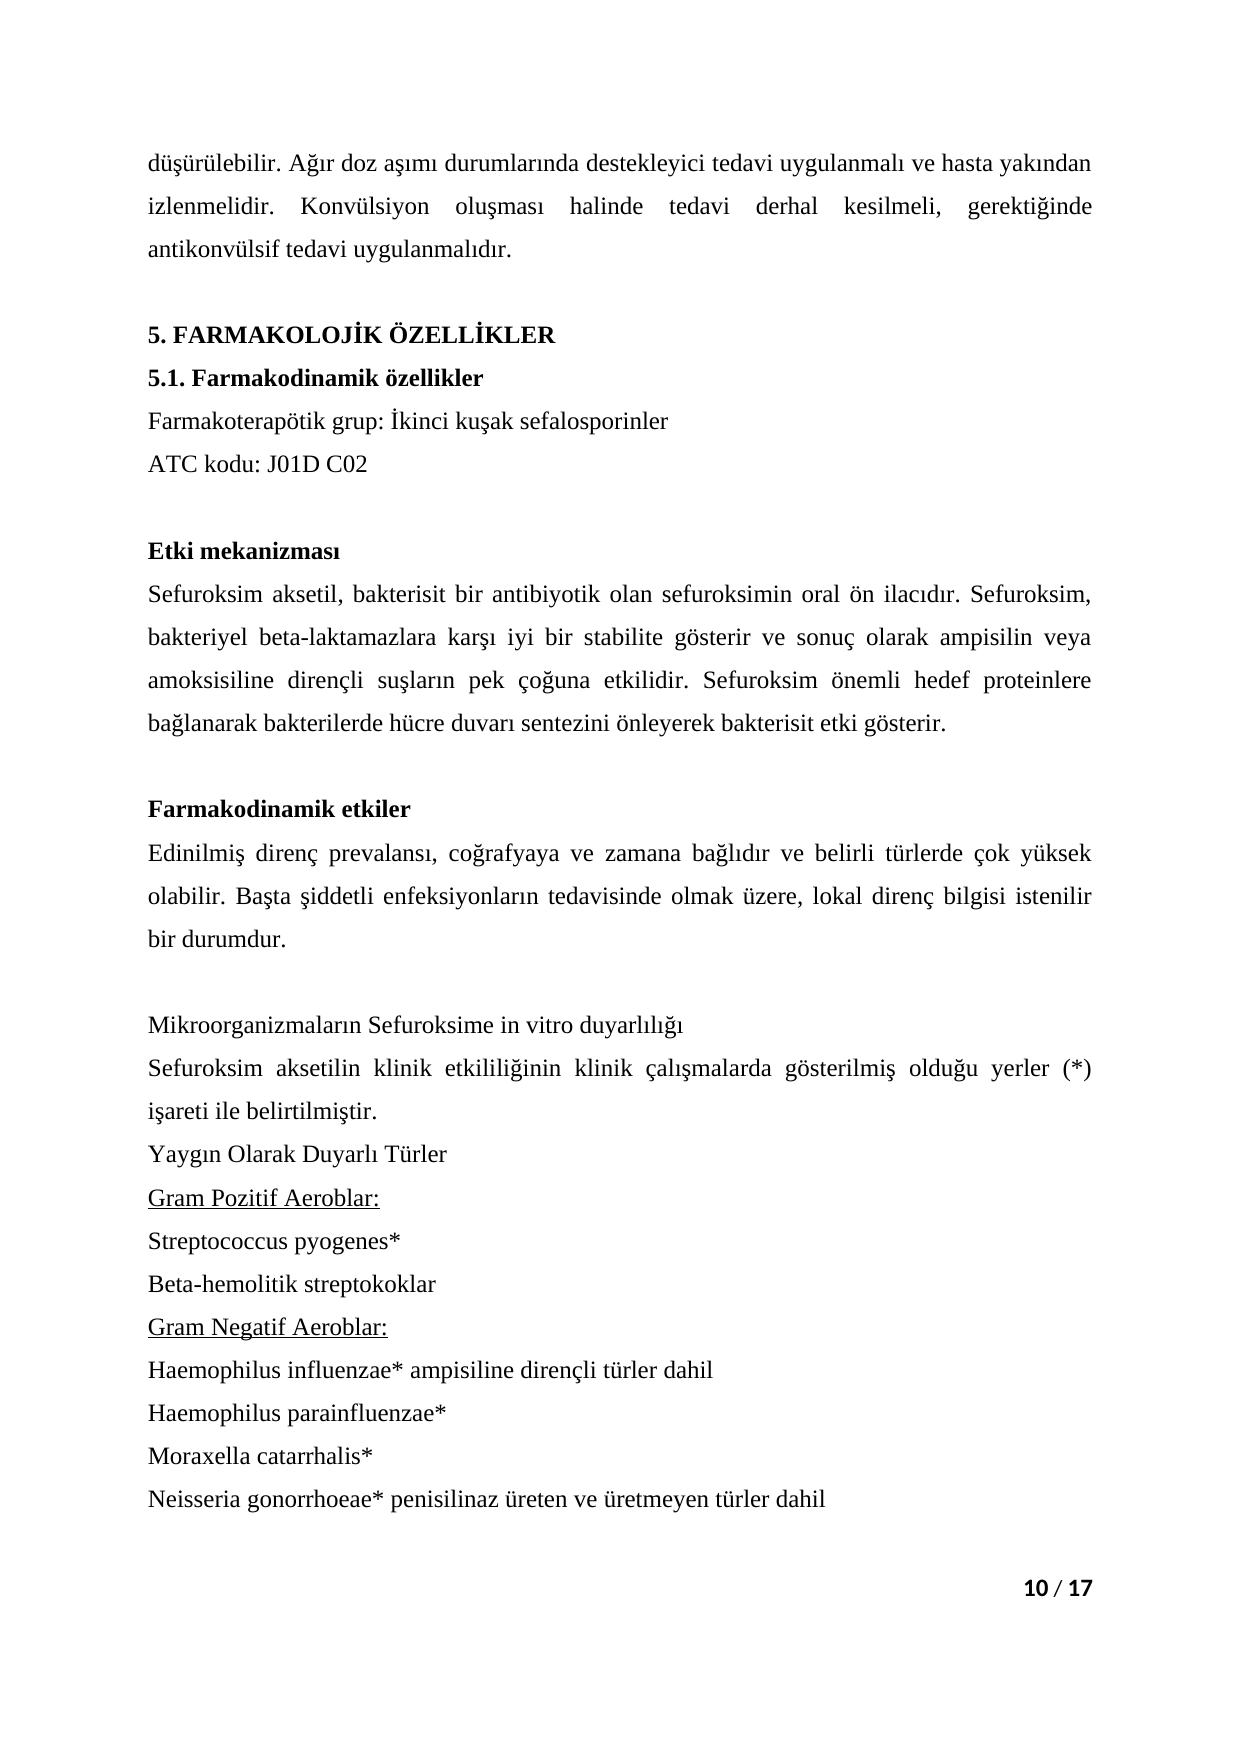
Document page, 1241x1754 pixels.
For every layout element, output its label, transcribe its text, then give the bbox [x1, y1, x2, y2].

text 5. FARMAKOLOJİK ÖZELLİKLER [148, 320, 1093, 349]
text Sefuroksim aksetilin klinik etkililiğinin klinik çalışmalarda gösterilmiş olduğu yerler (*) işareti ile belirtilmiştir. [148, 1053, 1093, 1125]
text Gram Negatif Aeroblar: [148, 1312, 1093, 1341]
text Haemophilus influenzae* ampisiline dirençli türler dahil [148, 1355, 1093, 1384]
text 5.1. Farmakodinamik özellikler [148, 363, 1093, 392]
text Edinilmiş direnç prevalansı, coğrafyaya ve zamana bağlıdır ve belirli türlerde çok yüksek olabilir. Başta şiddetli enfeksiyonların tedavisinde olmak üzere, lokal direnç bilgisi istenilir bir durumdur. [148, 838, 1093, 953]
text ATC kodu: J01D C02 [148, 449, 1093, 478]
text Farmakodinamik etkiler [148, 794, 1093, 823]
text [148, 148, 1093, 263]
text Beta-hemolitik streptokoklar [148, 1269, 1093, 1298]
text Haemophilus parainfluenzae* [148, 1398, 1093, 1427]
text Gram Pozitif Aeroblar: [148, 1183, 1093, 1211]
text Moraxella catarrhalis* [148, 1441, 1093, 1470]
text Sefuroksim aksetil, bakterisit bir antibiyotik olan sefuroksimin oral ön ilacıdır. Sefuroksim, bakteriyel beta-laktamazlara karşı iyi bir stabilite gösterir ve sonuç olarak ampisilin veya amoksisiline dirençli suşların pek çoğuna etkilidir. Sefuroksim önemli hedef proteinlere bağlanarak bakterilerde hücre duvarı sentezini önleyerek bakterisit etki gösterir. [148, 579, 1093, 737]
text Yaygın Olarak Duyarlı Türler [148, 1139, 1093, 1168]
text Streptococcus pyogenes* [148, 1226, 1093, 1254]
text Farmakoterapötik grup: İkinci kuşak sefalosporinler [148, 406, 1093, 435]
text Etki mekanizması [148, 536, 1093, 564]
text Neisseria gonorrhoeae* penisilinaz üreten ve üretmeyen türler dahil [148, 1484, 1093, 1513]
text Mikroorganizmaların Sefuroksime in vitro duyarlılığı [148, 1010, 1093, 1039]
